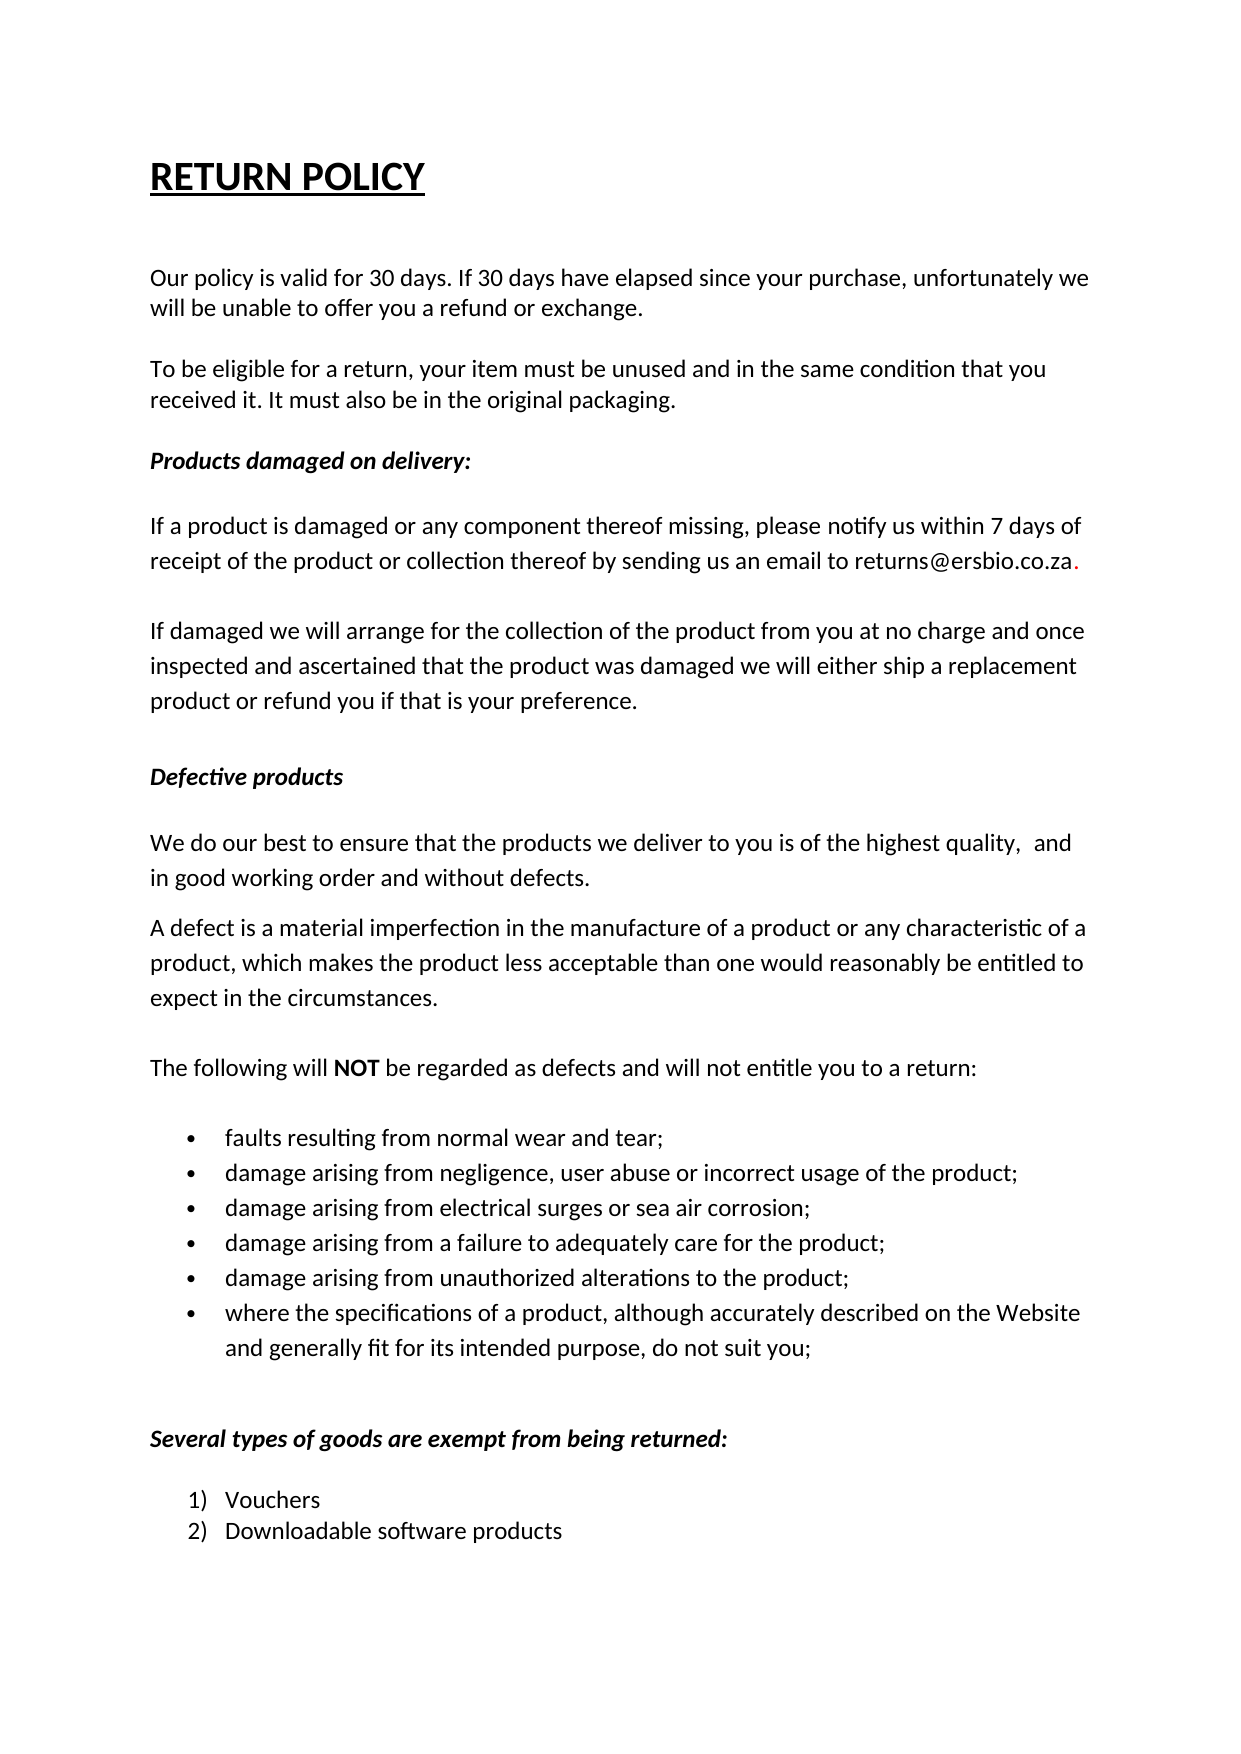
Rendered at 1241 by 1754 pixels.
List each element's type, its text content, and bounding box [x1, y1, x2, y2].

list damage arising from negligence, user abuse or incorrect usage of the product; [187, 1153, 1090, 1188]
text If a product is damaged or any component thereof missing, please notify us within 7 days of receipt of the product or collection thereof by sending us an email to returns@ersbio.co.za. [150, 506, 1090, 576]
text Our policy is valid for 30 days. If 30 days have elapsed since your purchase, unfortunately we will be unable to offer you a refund or exchange. [150, 262, 1090, 323]
text The following will NOT be regarded as defects and will not entitle you to a return: [150, 1048, 1090, 1083]
text RETURN POLICY [150, 150, 1090, 201]
text We do our best to ensure that the products we deliver to you is of the highest quality, and in good working order and without defects. [150, 823, 1090, 893]
text Several types of goods are exempt from being returned: [150, 1424, 1090, 1454]
list damage arising from a failure to adequately care for the product; [187, 1223, 1090, 1258]
list where the specifications of a product, although accurately described on the Website and generally fit for its intended purpose, do not suit you; [187, 1293, 1090, 1363]
list Downloadable software products [187, 1515, 1090, 1546]
list faults resulting from normal wear and tear; [187, 1118, 1090, 1153]
list Vouchers [187, 1485, 1090, 1515]
text If damaged we will arrange for the collection of the product from you at no charge and once inspected and ascertained that the product was damaged we will either ship a replacement product or refund you if that is your preference. [150, 611, 1090, 716]
text Products damaged on delivery: [150, 445, 1090, 476]
text Defective products [150, 762, 1090, 792]
text To be eligible for a return, your item must be unused and in the same condition that you received it. It must also be in the original packaging. [150, 353, 1090, 414]
list damage arising from electrical surges or sea air corrosion; [187, 1188, 1090, 1223]
list damage arising from unauthorized alterations to the product; [187, 1258, 1090, 1293]
text A defect is a material imperfection in the manufacture of a product or any characteristic of a product, which makes the product less acceptable than one would reasonably be entitled to expect in the circumstances. [150, 908, 1090, 1013]
